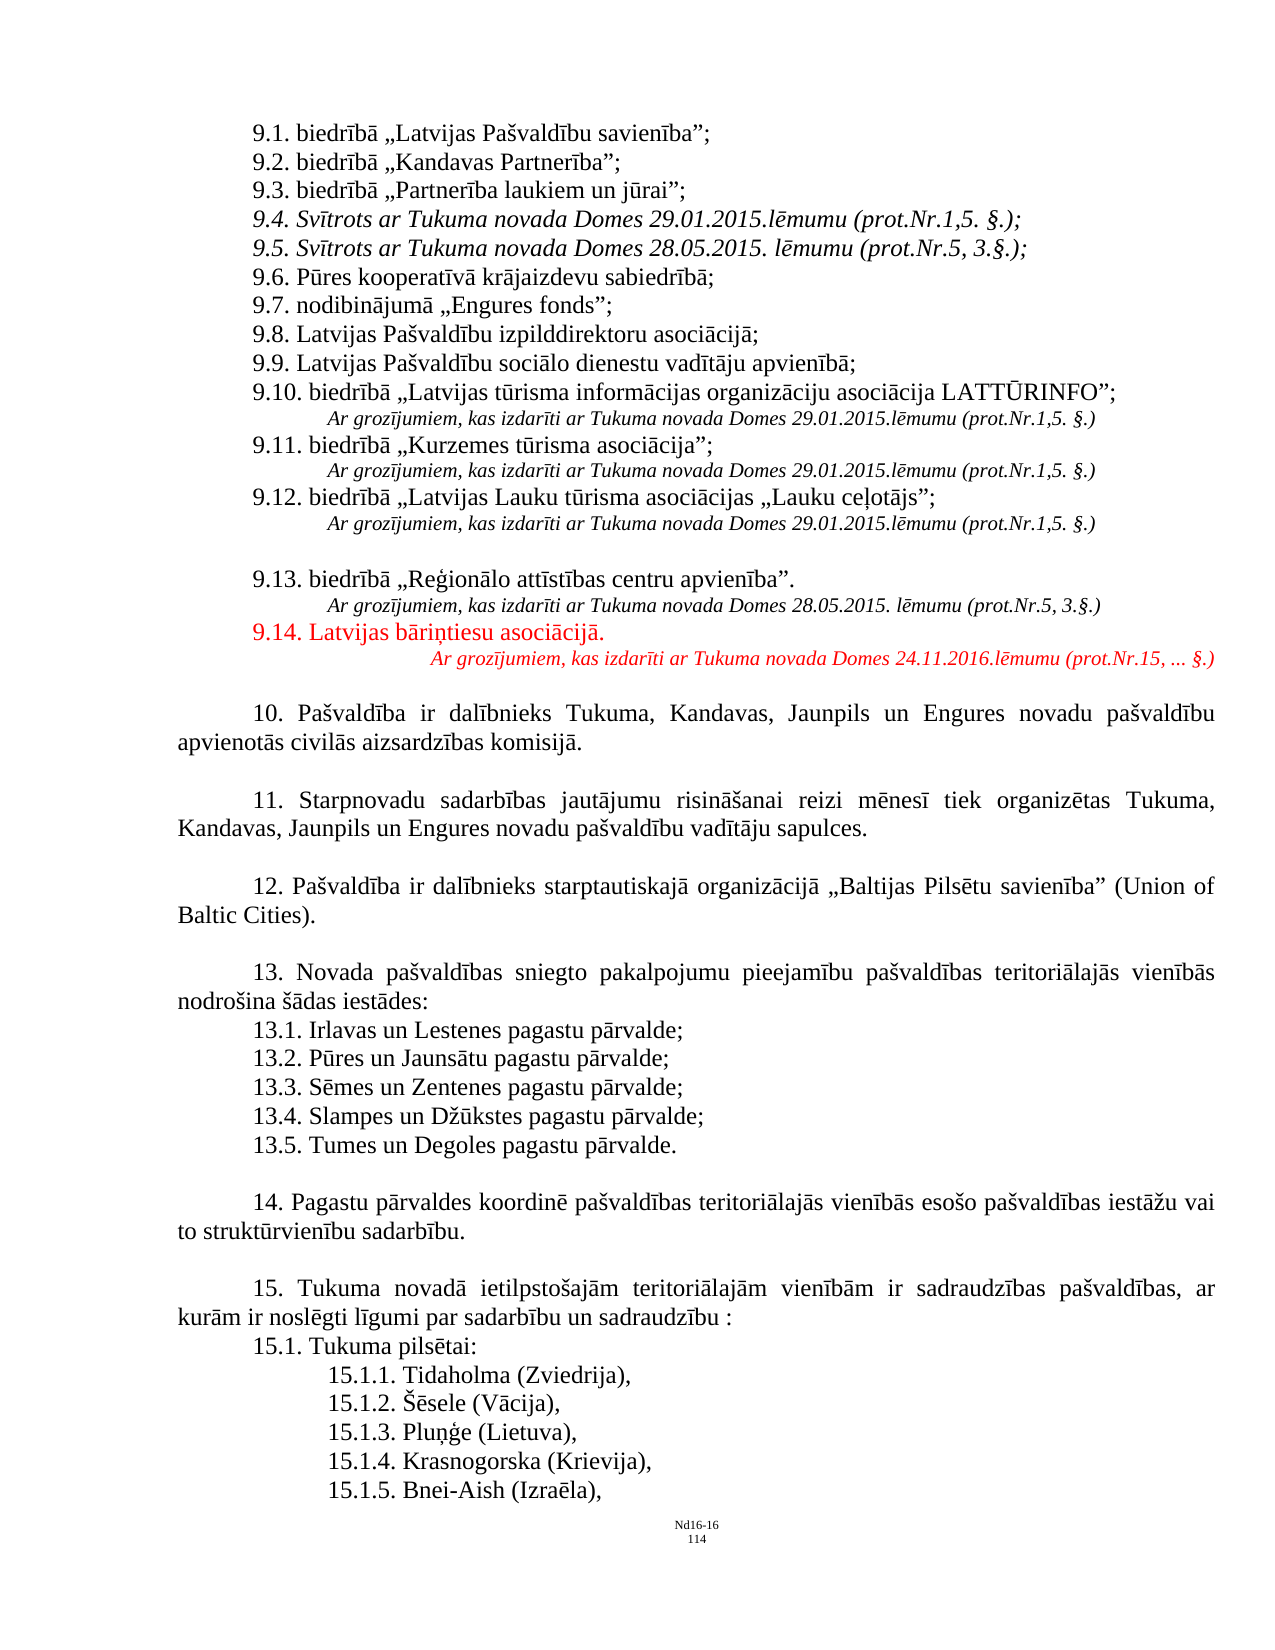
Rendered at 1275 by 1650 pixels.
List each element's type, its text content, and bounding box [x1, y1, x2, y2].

text 9.14. Latvijas bāriņtiesu asociācijā. [177, 617, 1216, 646]
text 9.4. Svītrots ar Tukuma novada Domes 29.01.2015.lēmumu (prot.Nr.1,5. §.); [177, 204, 1216, 233]
text 9.8. Latvijas Pašvaldību izpilddirektoru asociācijā; [177, 319, 1216, 348]
text 9.3. biedrībā „Partnerība laukiem un jūrai”; [177, 176, 1216, 204]
text 13.1. Irlavas un Lestenes pagastu pārvalde; [177, 1015, 1216, 1043]
text Ar grozījumiem, kas izdarīti ar Tukuma novada Domes 29.01.2015.lēmumu (prot.Nr.1,5. §.) [252, 406, 1216, 430]
text 9.13. biedrībā „Reģionālo attīstības centru apvienība”. [177, 564, 1216, 593]
text 15. Tukuma novadā ietilpstošajām teritoriālajām vienībām ir sadraudzības pašvaldības, ar kurām ir noslēgti līgumi par sadarbību un sadraudzību : [177, 1273, 1216, 1331]
text 13.5. Tumes un Degoles pagastu pārvalde. [177, 1130, 1216, 1158]
text 13. Novada pašvaldības sniegto pakalpojumu pieejamību pašvaldības teritoriālajās vienībās nodrošina šādas iestādes: [177, 957, 1216, 1015]
text 14. Pagastu pārvaldes koordinē pašvaldības teritoriālajās vienībās esošo pašvaldības iestāžu vai to struktūrvienību sadarbību. [177, 1187, 1216, 1245]
text 15.1.5. Bnei-Aish (Izraēla), [327, 1475, 1216, 1503]
text 13.2. Pūres un Jaunsātu pagastu pārvalde; [177, 1043, 1216, 1072]
text 15.1.3. Pluņģe (Lietuva), [252, 1417, 1216, 1446]
text 15.1. Tukuma pilsētai: [177, 1331, 1216, 1360]
text 9.9. Latvijas Pašvaldību sociālo dienestu vadītāju apvienībā; [177, 348, 1216, 377]
text Ar grozījumiem, kas izdarīti ar Tukuma novada Domes 29.01.2015.lēmumu (prot.Nr.1,5. §.) [252, 511, 1216, 535]
text 9.5. Svītrots ar Tukuma novada Domes 28.05.2015. lēmumu (prot.Nr.5, 3.§.); [177, 233, 1216, 262]
text 12. Pašvaldība ir dalībnieks starptautiskajā organizācijā „Baltijas Pilsētu savienība” (Union of Baltic Cities). [177, 871, 1216, 928]
text 9.1. biedrībā „Latvijas Pašvaldību savienība”; [252, 118, 1216, 147]
text 15.1.1. Tidaholma (Zviedrija), [252, 1360, 1216, 1388]
text 10. Pašvaldība ir dalībnieks Tukuma, Kandavas, Jaunpils un Engures novadu pašvaldību apvienotās civilās aizsardzības komisijā. [177, 698, 1216, 756]
text 9.11. biedrībā „Kurzemes tūrisma asociācija”; [177, 430, 1216, 458]
text 9.10. biedrībā „Latvijas tūrisma informācijas organizāciju asociācija LATTŪRINFO”; [177, 377, 1216, 406]
text 15.1.4. Krasnogorska (Krievija), [252, 1446, 1216, 1475]
text Ar grozījumiem, kas izdarīti ar Tukuma novada Domes 24.11.2016.lēmumu (prot.Nr.15, ... §.) [177, 646, 1216, 670]
text Ar grozījumiem, kas izdarīti ar Tukuma novada Domes 29.01.2015.lēmumu (prot.Nr.1,5. §.) [252, 458, 1216, 482]
text 11. Starpnovadu sadarbības jautājumu risināšanai reizi mēnesī tiek organizētas Tukuma, Kandavas, Jaunpils un Engures novadu pašvaldību vadītāju sapulces. [177, 785, 1216, 842]
text 9.6. Pūres kooperatīvā krājaizdevu sabiedrībā; [177, 262, 1216, 291]
text 13.4. Slampes un Džūkstes pagastu pārvalde; [177, 1101, 1216, 1130]
text 13.3. Sēmes un Zentenes pagastu pārvalde; [177, 1072, 1216, 1101]
text 9.7. nodibinājumā „Engures fonds”; [177, 291, 1216, 319]
text 9.2. biedrībā „Kandavas Partnerība”; [177, 147, 1216, 176]
text Ar grozījumiem, kas izdarīti ar Tukuma novada Domes 28.05.2015. lēmumu (prot.Nr.5, 3.§.) [252, 593, 1216, 617]
text 15.1.2. Šēsele (Vācija), [252, 1388, 1216, 1417]
text 9.12. biedrībā „Latvijas Lauku tūrisma asociācijas „Lauku ceļotājs”; [177, 482, 1216, 511]
